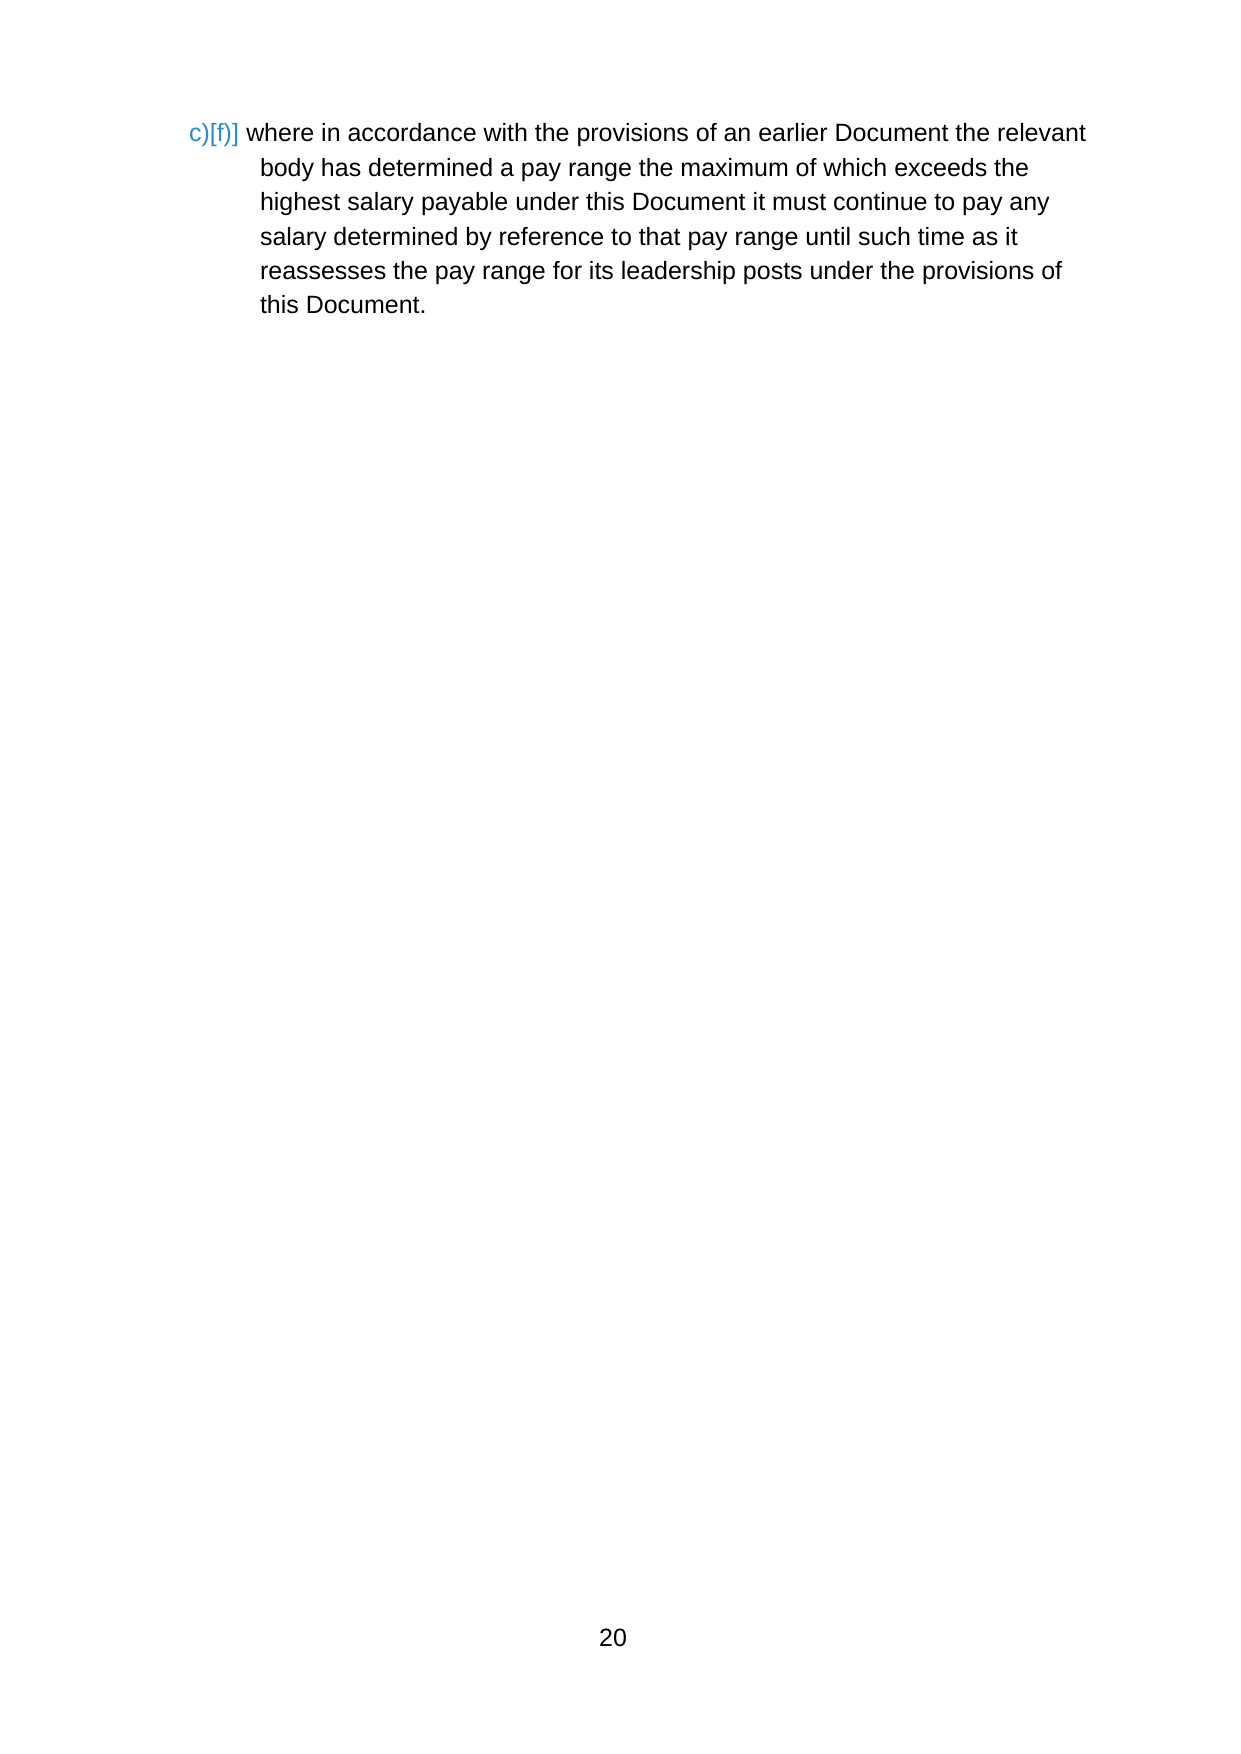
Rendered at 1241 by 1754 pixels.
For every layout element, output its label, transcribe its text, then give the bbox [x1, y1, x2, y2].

list where in accordance with the provisions of an earlier Document the relevant body has determined a pay range the maximum of which exceeds the highest salary payable under this Document it must continue to pay any salary determined by reference to that pay range until such time as it reassesses the pay range for its leadership posts under the provisions of this Document. [189, 118, 1107, 319]
